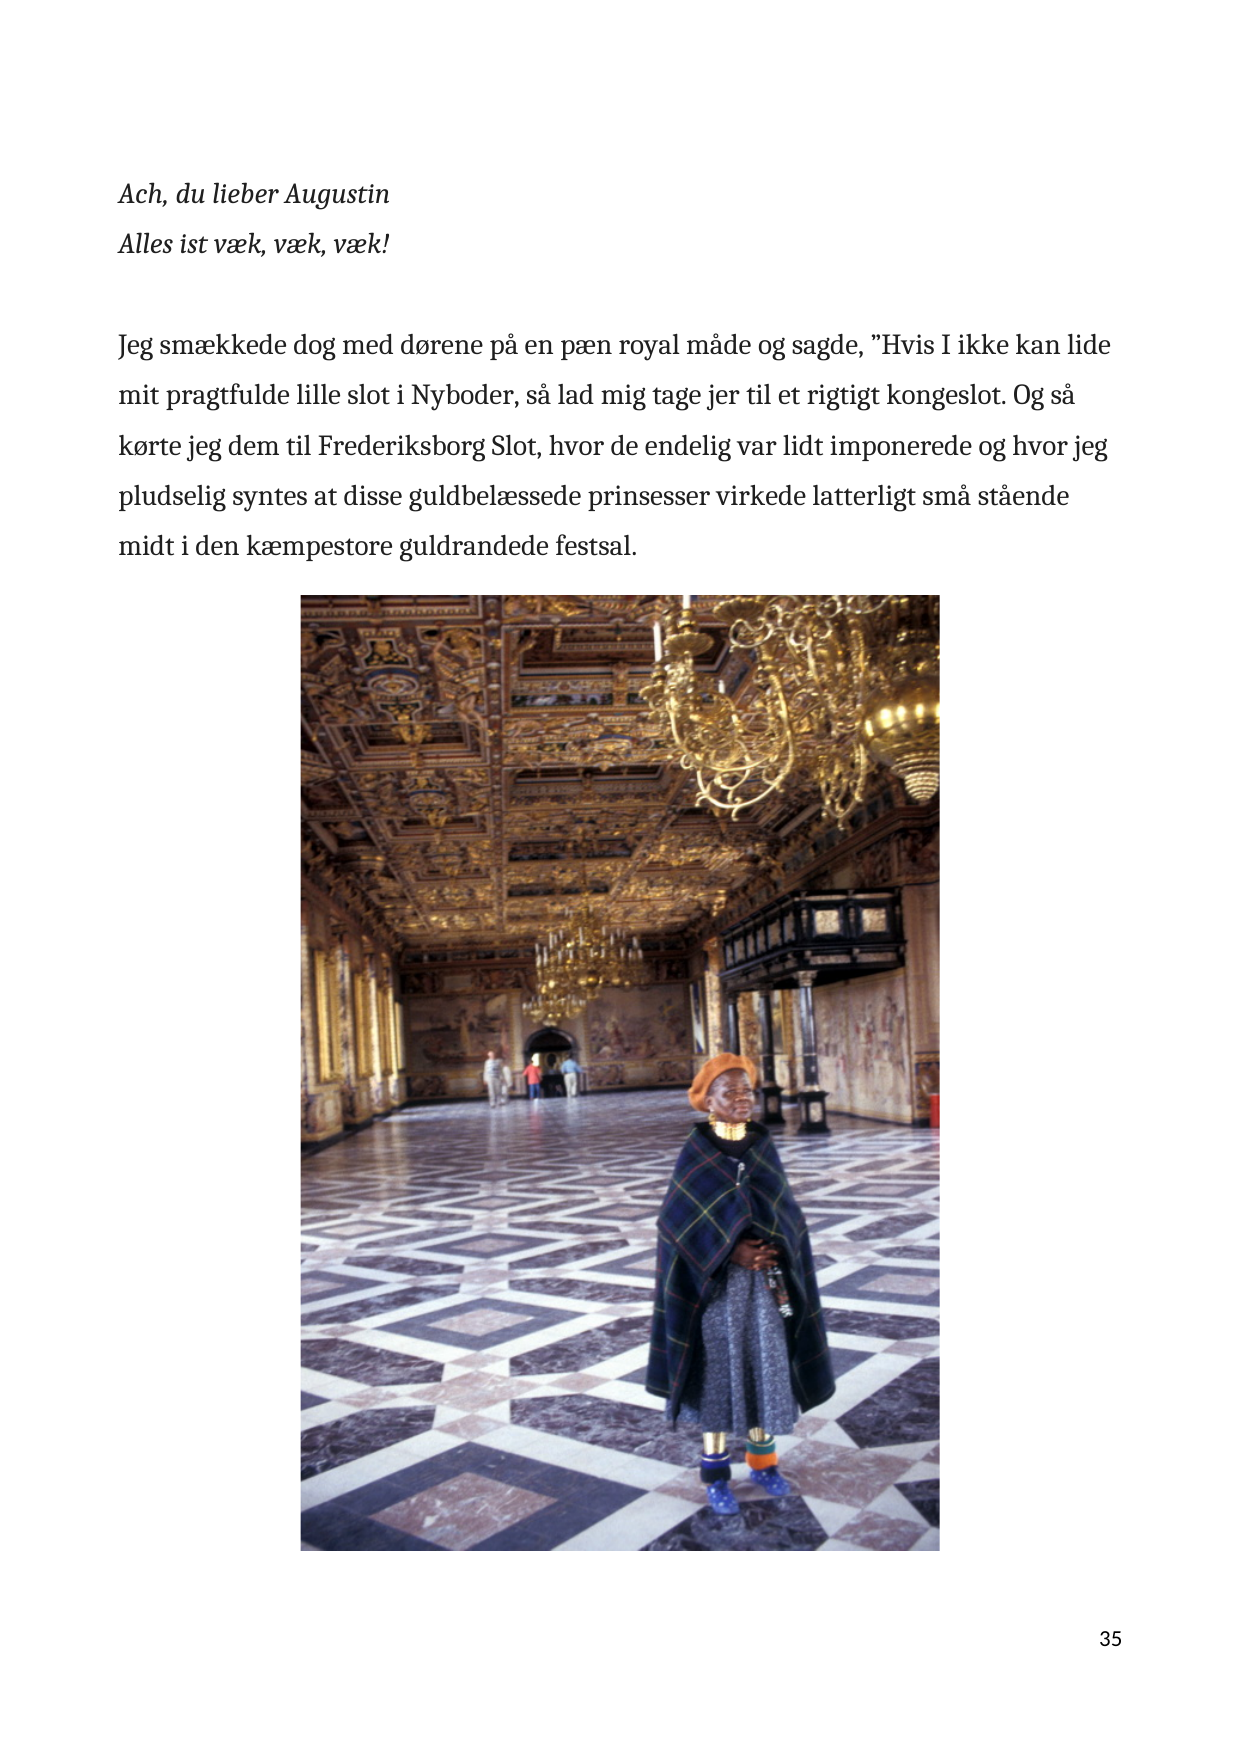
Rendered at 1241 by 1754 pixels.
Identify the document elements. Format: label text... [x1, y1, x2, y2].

picture [300, 595, 940, 1551]
subtitle Ach, du lieber Augustin Alles ist væk, væk, væk! Jeg smækkede dog med dørene på en pæn royal måde og sagde, ”Hvis I ikke kan lide mit pragtfulde lille slot i Nyboder, så lad mig tage jer til et rigtigt kongeslot. Og så kørte jeg dem til Frederiksborg Slot, hvor de endelig var lidt imponerede og hvor jeg pludselig syntes at disse guldbelæssede prinsesser virkede latterligt små stående midt i den kæmpestore guldrandede festsal. [118, 177, 1122, 563]
